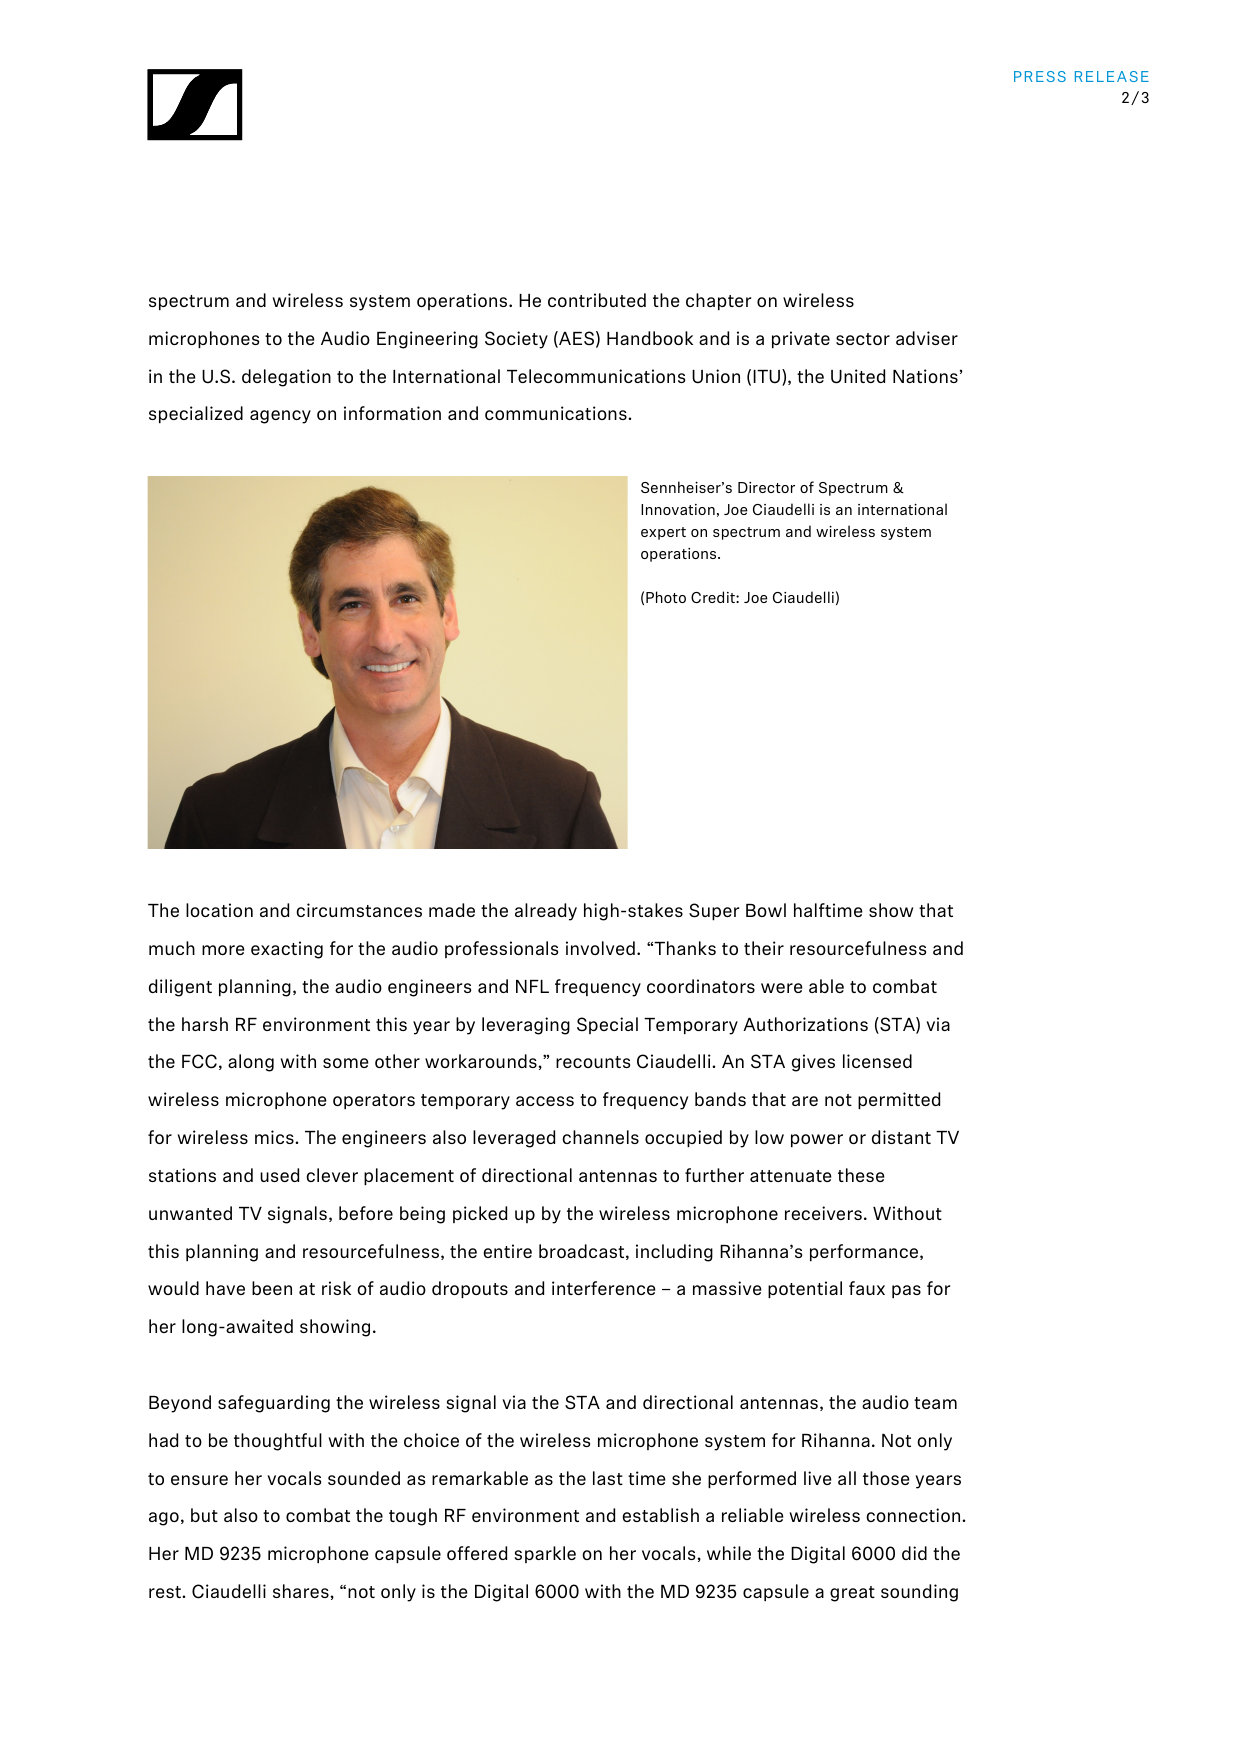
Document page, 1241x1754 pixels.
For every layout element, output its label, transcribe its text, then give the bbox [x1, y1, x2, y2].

picture [147, 476, 628, 849]
table_header [148, 476, 640, 859]
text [148, 1389, 968, 1603]
table_header Sennheiser’s Director of Spectrum & Innovation, Joe Ciaudelli is an international expert on spectrum and wireless system operations. (Photo Credit: Joe Ciaudelli) [640, 476, 968, 859]
text The location and circumstances made the already high-stakes Super Bowl halftime show that much more exacting for the audio professionals involved. “Thanks to their resourcefulness and diligent planning, the audio engineers and NFL frequency coordinators were able to combat the harsh RF environment this year by leveraging Special Temporary Authorizations (STA) via the FCC, along with some other workarounds,” recounts Ciaudelli. An STA gives licensed wireless microphone operators temporary access to frequency bands that are not permitted for wireless mics. The engineers also leveraged channels occupied by low power or distant TV stations and used clever placement of directional antennas to further attenuate these unwanted TV signals, before being picked up by the wireless microphone receivers. Without this planning and resourcefulness, the entire broadcast, including Rihanna’s performance, would have been at risk of audio dropouts and interference – a massive potential faux pas for her long-awaited showing. [148, 897, 968, 1338]
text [148, 287, 968, 426]
